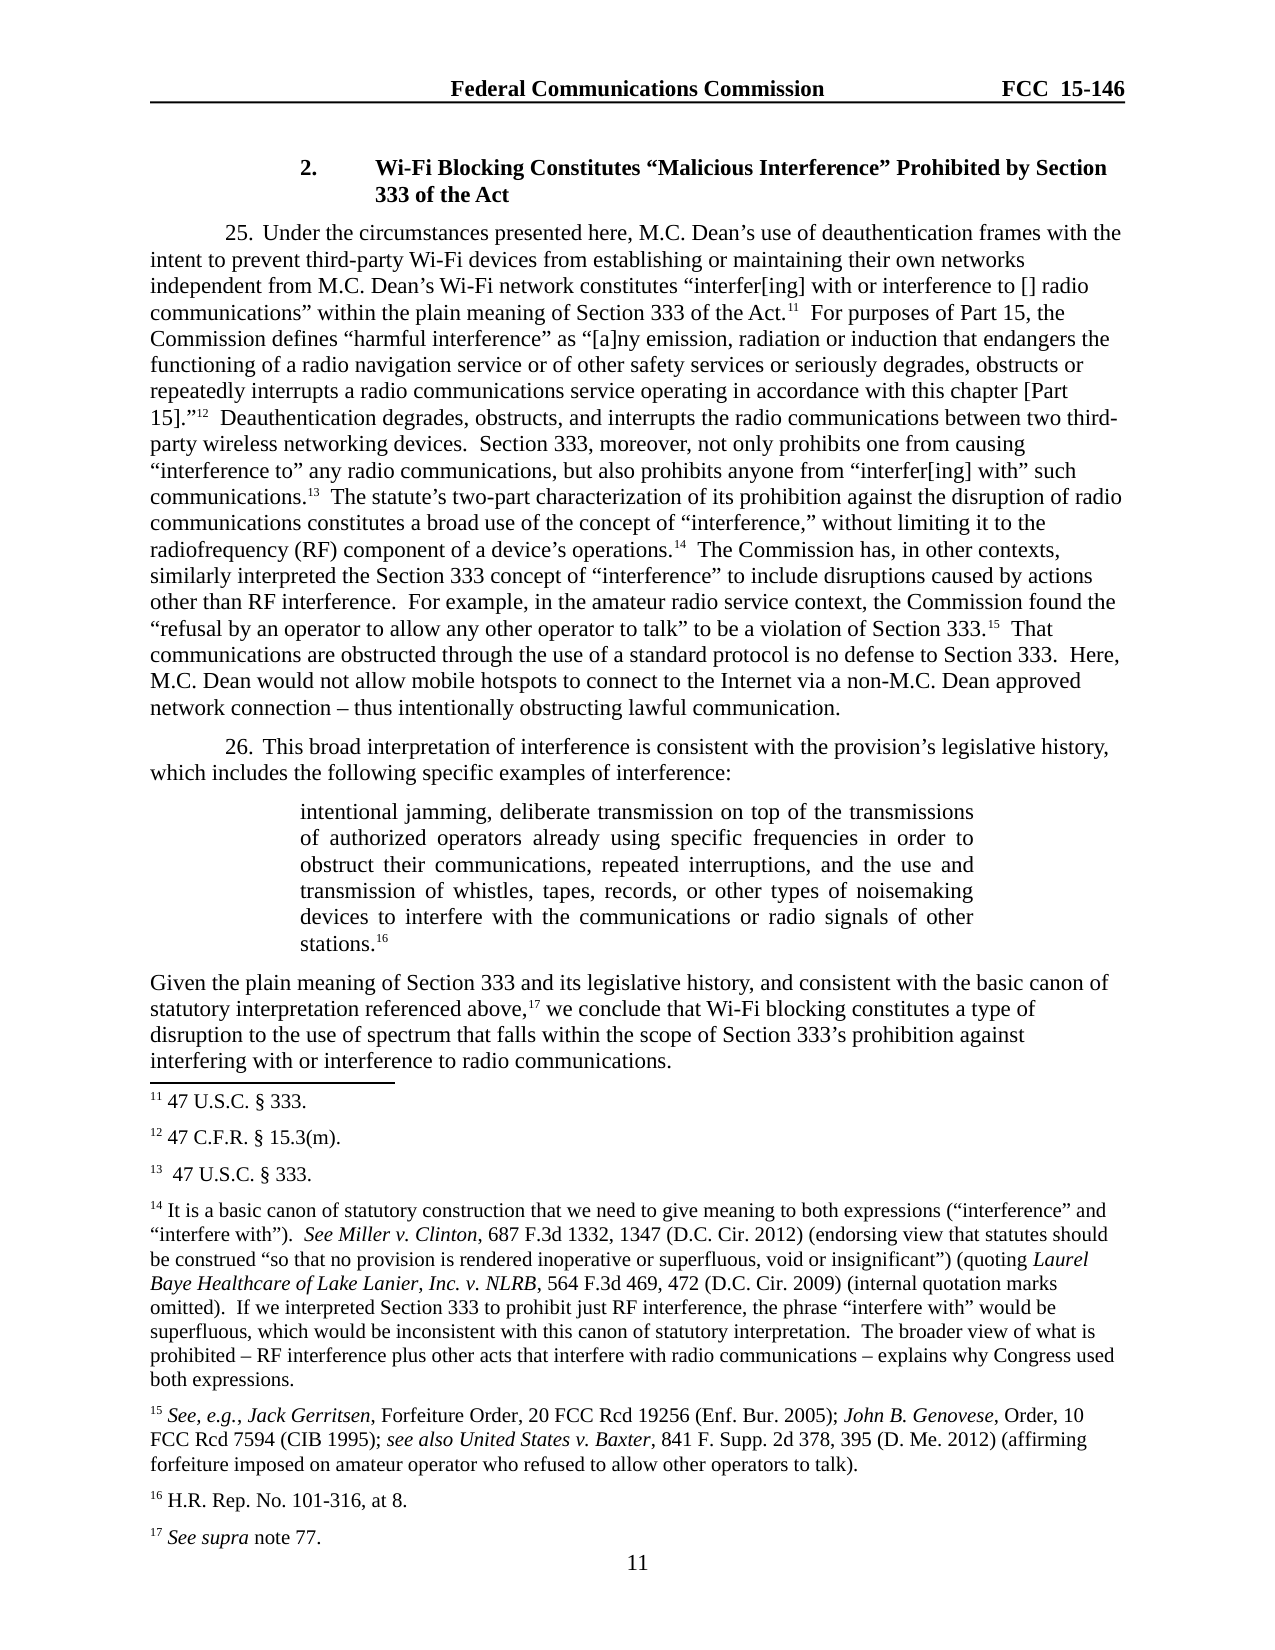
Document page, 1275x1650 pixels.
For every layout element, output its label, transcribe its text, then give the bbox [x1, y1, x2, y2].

subtitle Wi-Fi Blocking Constitutes “Malicious Interference” Prohibited by Section 333 of the Act [300, 154, 1125, 207]
list intentional jamming, deliberate transmission on top of the transmissions of authorized operators already using specific frequencies in order to obstruct their communications, repeated interruptions, and the use and transmission of whistles, tapes, records, or other types of noisemaking devices to interfere with the communications or radio signals of other stations. [300, 798, 975, 956]
list Given the plain meaning of Section 333 and its legislative history, and consistent with the basic canon of statutory interpretation referenced above, we conclude that Wi-Fi blocking constitutes a type of disruption to the use of spectrum that falls within the scope of Section 333’s prohibition against interfering with or interference to radio communications. [150, 968, 1125, 1074]
text Under the circumstances presented here, M.C. Dean’s use of deauthentication frames with the intent to prevent third-party Wi-Fi devices from establishing or maintaining their own networks independent from M.C. Dean’s Wi-Fi network constitutes “interfer[ing] with or interference to [] radio communications” within the plain meaning of Section 333 of the Act. For purposes of Part 15, the Commission defines “harmful interference” as “[a]ny emission, radiation or induction that endangers the functioning of a radio navigation service or of other safety services or seriously degrades, obstructs or repeatedly interrupts a radio communications service operating in accordance with this chapter [Part 15].” Deauthentication degrades, obstructs, and interrupts the radio communications between two third-party wireless networking devices. Section 333, moreover, not only prohibits one from causing “interference to” any radio communications, but also prohibits anyone from “interfer[ing] with” such communications. The statute’s two-part characterization of its prohibition against the disruption of radio communications constitutes a broad use of the concept of “interference,” without limiting it to the radiofrequency (RF) component of a device’s operations. The Commission has, in other contexts, similarly interpreted the Section 333 concept of “interference” to include disruptions caused by actions other than RF interference. For example, in the amateur radio service context, the Commission found the “refusal by an operator to allow any other operator to talk” to be a violation of Section 333. That communications are obstructed through the use of a standard protocol is no defense to Section 333. Here, M.C. Dean would not allow mobile hotspots to connect to the Internet via a non-M.C. Dean approved network connection – thus intentionally obstructing lawful communication. [150, 219, 1125, 720]
text This broad interpretation of interference is consistent with the provision’s legislative history, which includes the following specific examples of interference: [150, 733, 1125, 785]
